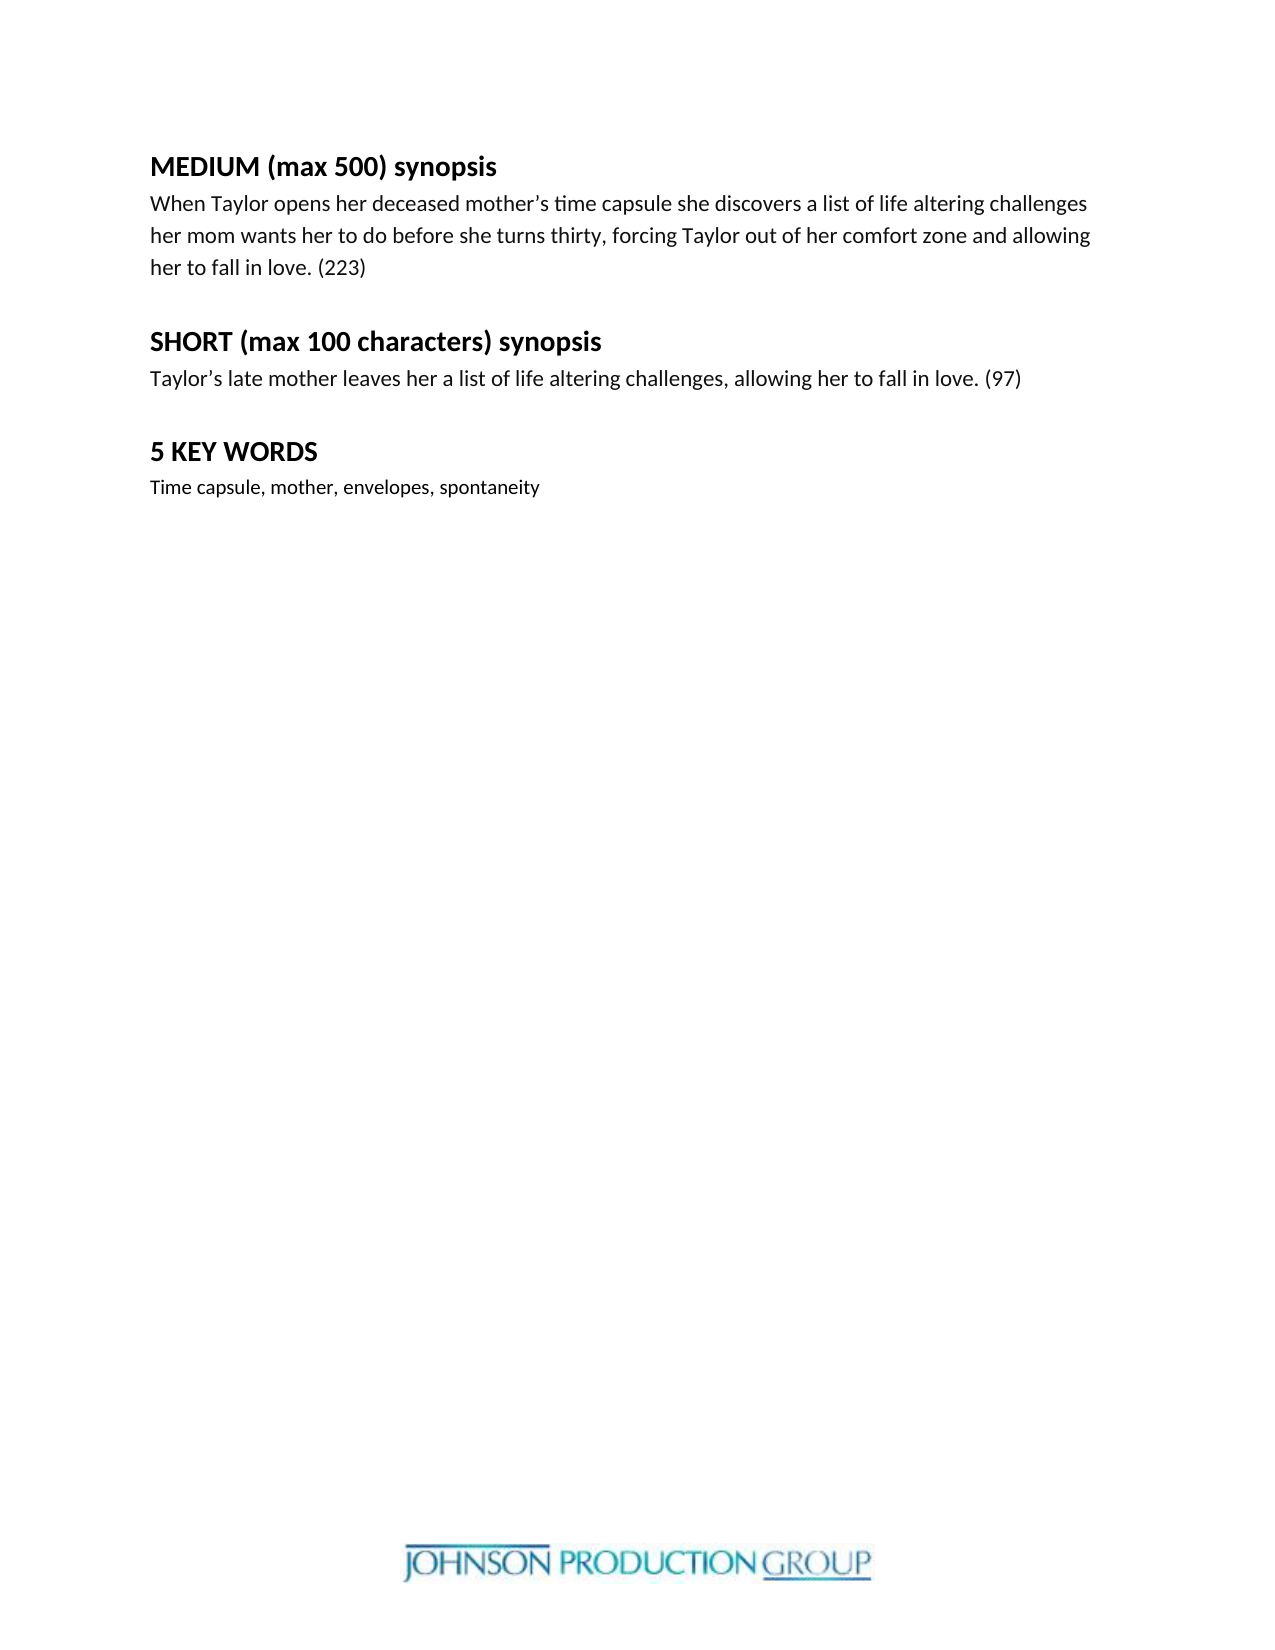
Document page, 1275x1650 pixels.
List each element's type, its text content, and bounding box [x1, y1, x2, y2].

picture [399, 1543, 876, 1584]
text Time capsule, mother, envelopes, spontaneity [150, 474, 1125, 500]
subtitle 5 KEY WORDS [150, 433, 1125, 469]
subtitle SHORT (max 100 characters) synopsis [150, 323, 1125, 358]
text When Taylor opens her deceased mother’s time capsule she discovers a list of life altering challenges her mom wants her to do before she turns thirty, forcing Taylor out of her comfort zone and allowing her to fall in love. (223) [150, 189, 1125, 281]
subtitle MEDIUM (max 500) synopsis [150, 148, 1125, 183]
text Taylor’s late mother leaves her a list of life altering challenges, allowing her to fall in love. (97) [150, 364, 1125, 392]
